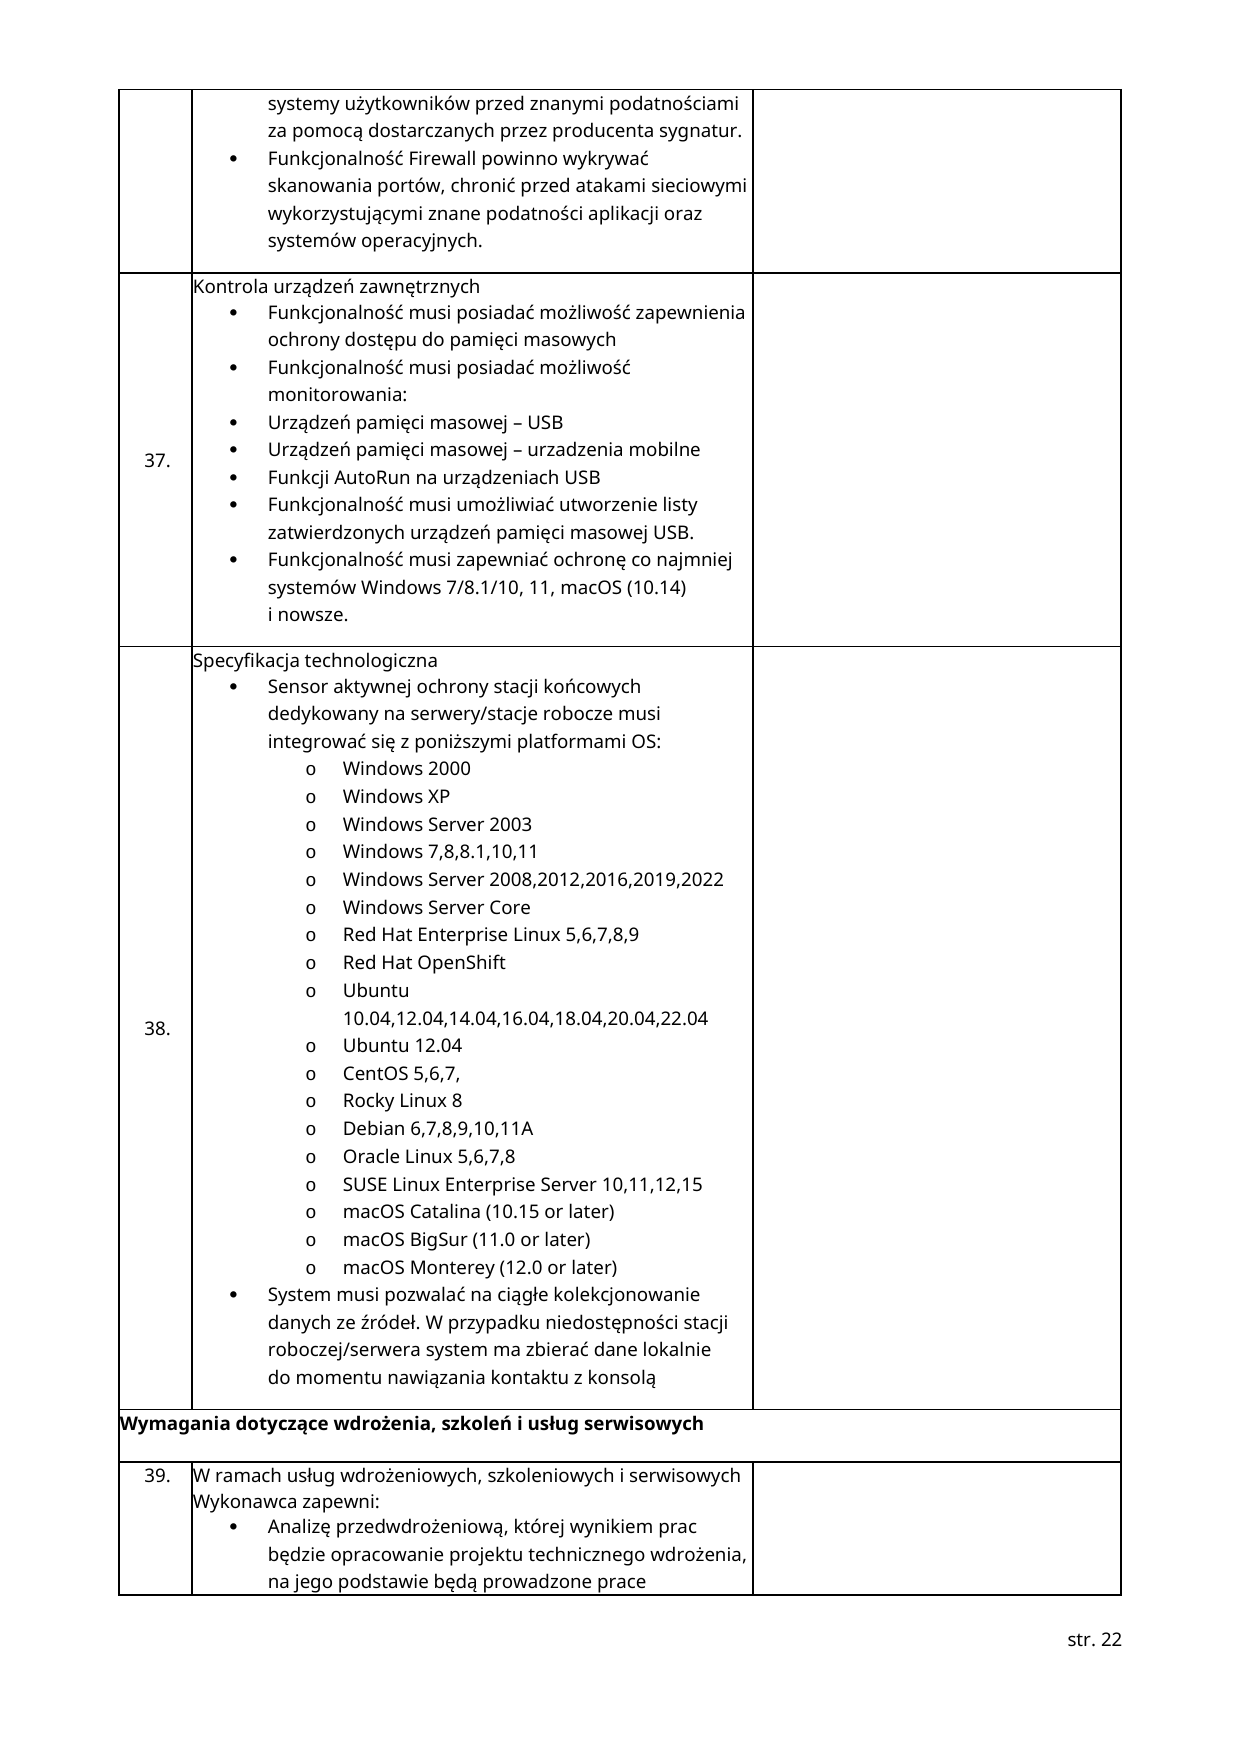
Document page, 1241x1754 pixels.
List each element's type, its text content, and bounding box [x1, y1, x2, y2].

table_cell Wymagania dotyczące wdrożenia, szkoleń i usług serwisowych [120, 1410, 1120, 1461]
table_cell [754, 647, 1120, 1408]
table_cell [120, 274, 191, 646]
table_cell [120, 90, 191, 272]
table_cell [754, 1463, 1120, 1594]
table_cell [754, 274, 1120, 646]
table_cell [754, 90, 1120, 272]
table_cell [120, 647, 191, 1408]
table_cell [120, 1463, 191, 1594]
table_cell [193, 1463, 752, 1594]
table_cell Specyfikacja technologiczna Sensor aktywnej ochrony stacji końcowych dedykowany na serwery/stacje robocze musi integrować się z poniższymi platformami OS: Windows 2000 Windows XP Windows Server 2003 Windows 7,8,8.1,10,11 Windows Server 2008,2012,2016,2019,2022 Windows Server Core Red Hat Enterprise Linux 5,6,7,8,9 Red Hat OpenShift Ubuntu 10.04,12.04,14.04,16.04,18.04,20.04,22.04 Ubuntu 12.04 CentOS 5,6,7, Rocky Linux 8 Debian 6,7,8,9,10,11A Oracle Linux 5,6,7,8 SUSE Linux Enterprise Server 10,11,12,15 macOS Catalina (10.15 or later) macOS BigSur (11.0 or later) macOS Monterey (12.0 or later) System musi pozwalać na ciągłe kolekcjonowanie danych ze źródeł. W przypadku niedostępności stacji roboczej/serwera system ma zbierać dane lokalnie do momentu nawiązania kontaktu z konsolą [193, 647, 752, 1408]
table_cell Kontrola urządzeń zawnętrznych Funkcjonalność musi posiadać możliwość zapewnienia ochrony dostępu do pamięci masowych Funkcjonalność musi posiadać możliwość monitorowania: Urządzeń pamięci masowej – USB Urządzeń pamięci masowej – urzadzenia mobilne Funkcji AutoRun na urządzeniach USB Funkcjonalność musi umożliwiać utworzenie listy zatwierdzonych urządzeń pamięci masowej USB. Funkcjonalność musi zapewniać ochronę co najmniej systemów Windows 7/8.1/10, 11, macOS (10.14) i nowsze. [193, 274, 752, 646]
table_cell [193, 90, 752, 272]
